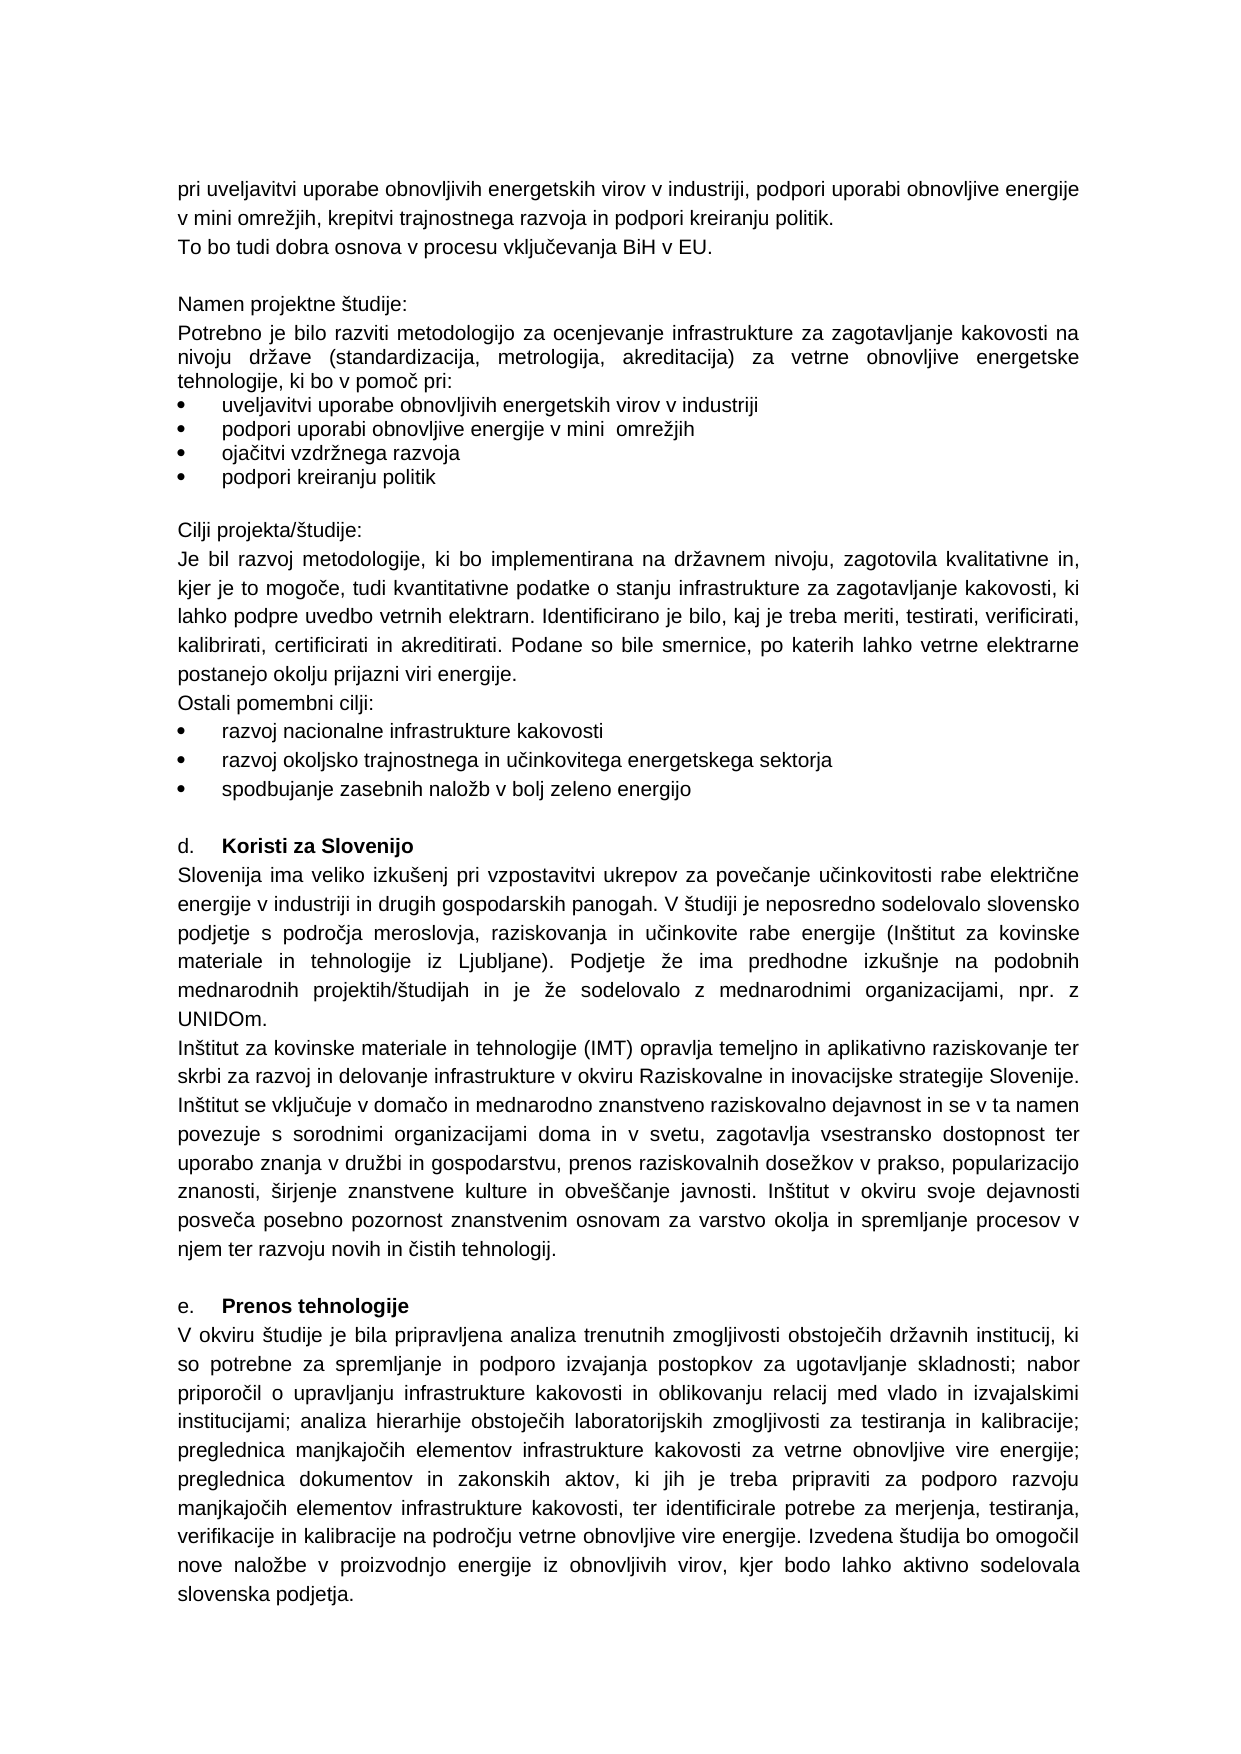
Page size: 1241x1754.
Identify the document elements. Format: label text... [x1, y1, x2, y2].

list ojačitvi vzdržnega razvoja [177, 441, 1081, 465]
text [177, 177, 1081, 230]
list razvoj okoljsko trajnostnega in učinkovitega energetskega sektorja [177, 748, 1081, 772]
text V okviru študije je bila pripravljena analiza trenutnih zmogljivosti obstoječih državnih institucij, ki so potrebne za spremljanje in podporo izvajanja postopkov za ugotavljanje skladnosti; nabor priporočil o upravljanju infrastrukture kakovosti in oblikovanju relacij med vlado in izvajalskimi institucijami; analiza hierarhije obstoječih laboratorijskih zmogljivosti za testiranja in kalibracije; preglednica manjkajočih elementov infrastrukture kakovosti za vetrne obnovljive vire energije; preglednica dokumentov in zakonskih aktov, ki jih je treba pripraviti za podporo razvoju manjkajočih elementov infrastrukture kakovosti, ter identificirale potrebe za merjenja, testiranja, verifikacije in kalibracije na področju vetrne obnovljive vire energije. Izvedena študija bo omogočil nove naložbe v proizvodnjo energije iz obnovljivih virov, kjer bodo lahko aktivno sodelovala slovenska podjetja. [177, 1323, 1081, 1606]
subtitle Prenos tehnologije [177, 1294, 1081, 1318]
text Namen projektne študije: [177, 292, 1081, 316]
list podpori uporabi obnovljive energije v mini omrežjih [177, 417, 1081, 441]
text Cilji projekta/študije: [177, 518, 1081, 542]
text Slovenija ima veliko izkušenj pri vzpostavitvi ukrepov za povečanje učinkovitosti rabe električne energije v industriji in drugih gospodarskih panogah. V študiji je neposredno sodelovalo slovensko podjetje s področja meroslovja, raziskovanja in učinkovite rabe energije (Inštitut za kovinske materiale in tehnologije iz Ljubljane). Podjetje že ima predhodne izkušnje na podobnih mednarodnih projektih/študijah in je že sodelovalo z mednarodnimi organizacijami, npr. z UNIDOm. [177, 863, 1081, 1031]
text Inštitut za kovinske materiale in tehnologije (IMT) opravlja temeljno in aplikativno raziskovanje ter skrbi za razvoj in delovanje infrastrukture v okviru Raziskovalne in inovacijske strategije Slovenije. Inštitut se vključuje v domačo in mednarodno znanstveno raziskovalno dejavnost in se v ta namen povezuje s sorodnimi organizacijami doma in v svetu, zagotavlja vsestransko dostopnost ter uporabo znanja v družbi in gospodarstvu, prenos raziskovalnih dosežkov v prakso, popularizacijo znanosti, širjenje znanstvene kulture in obveščanje javnosti. Inštitut v okviru svoje dejavnosti posveča posebno pozornost znanstvenim osnovam za varstvo okolja in spremljanje procesov v njem ter razvoju novih in čistih tehnologij. [177, 1036, 1081, 1261]
text Potrebno je bilo razviti metodologijo za ocenjevanje infrastrukture za zagotavljanje kakovosti na nivoju države (standardizacija, metrologija, akreditacija) za vetrne obnovljive energetske tehnologije, ki bo v pomoč pri: [177, 321, 1081, 393]
list podpori kreiranju politik [177, 465, 1081, 489]
list spodbujanje zasebnih naložb v bolj zeleno energijo [177, 777, 1081, 801]
text Ostali pomembni cilji: [177, 690, 1081, 714]
text To bo tudi dobra osnova v procesu vključevanja BiH v EU. [177, 235, 1081, 259]
list razvoj nacionalne infrastrukture kakovosti [177, 719, 1081, 743]
list uveljavitvi uporabe obnovljivih energetskih virov v industriji [177, 393, 1081, 417]
text Je bil razvoj metodologije, ki bo implementirana na državnem nivoju, zagotovila kvalitativne in, kjer je to mogoče, tudi kvantitativne podatke o stanju infrastrukture za zagotavljanje kakovosti, ki lahko podpre uvedbo vetrnih elektrarn. Identificirano je bilo, kaj je treba meriti, testirati, verificirati, kalibrirati, certificirati in akreditirati. Podane so bile smernice, po katerih lahko vetrne elektrarne postanejo okolju prijazni viri energije. [177, 547, 1081, 686]
subtitle Koristi za Slovenijo [177, 834, 1081, 858]
